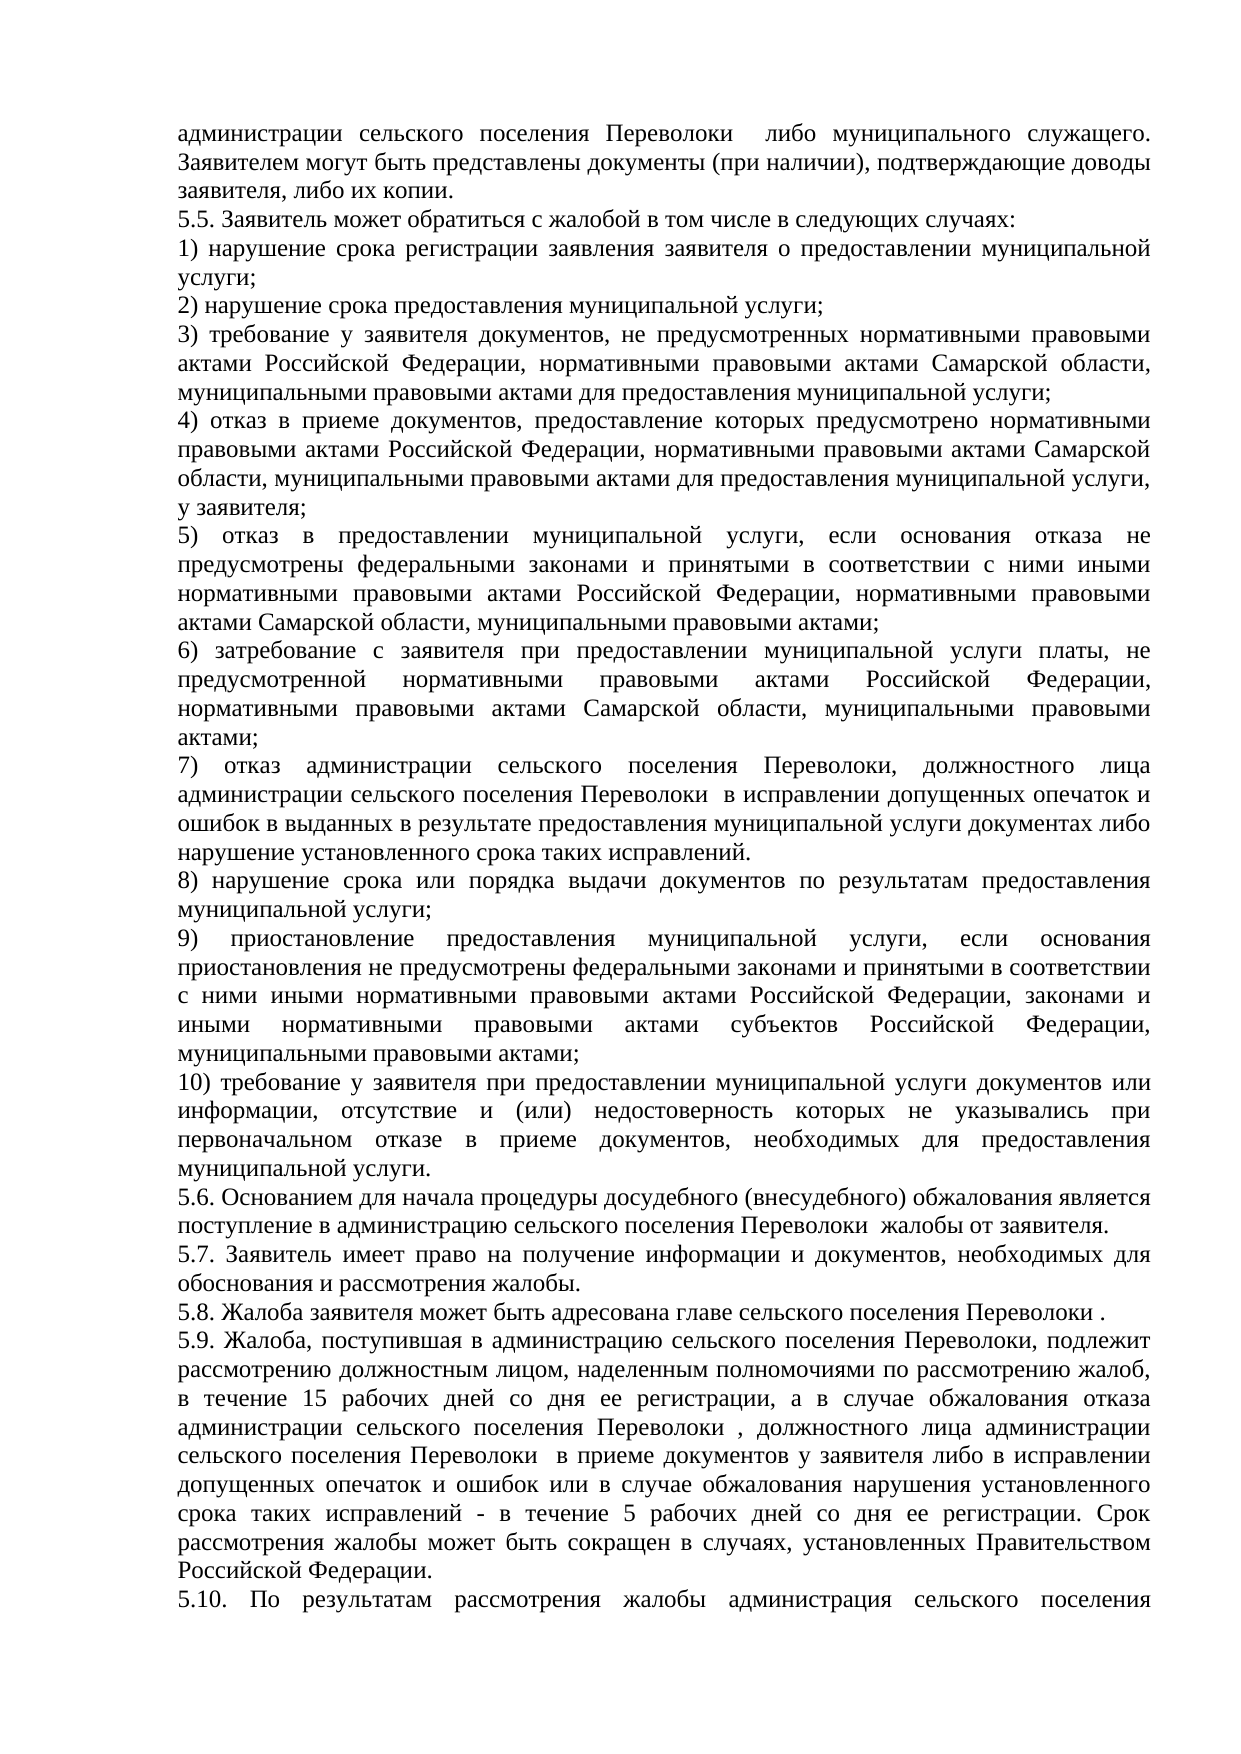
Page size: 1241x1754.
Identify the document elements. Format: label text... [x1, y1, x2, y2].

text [177, 118, 1152, 204]
text 7) отказ администрации сельского поселения Переволоки, должностного лица администрации сельского поселения Переволоки в исправлении допущенных опечаток и ошибок в выданных в результате предоставления муниципальной услуги документах либо нарушение установленного срока таких исправлений. [177, 751, 1152, 866]
text 9) приостановление предоставления муниципальной услуги, если основания приостановления не предусмотрены федеральными законами и принятыми в соответствии с ними иными нормативными правовыми актами Российской Федерации, законами и иными нормативными правовыми актами субъектов Российской Федерации, муниципальными правовыми актами; [177, 923, 1152, 1067]
text 6) затребование с заявителя при предоставлении муниципальной услуги платы, не предусмотренной нормативными правовыми актами Российской Федерации, нормативными правовыми актами Самарской области, муниципальными правовыми актами; [177, 636, 1152, 751]
text 5.7. Заявитель имеет право на получение информации и документов, необходимых для обоснования и рассмотрения жалобы. [177, 1239, 1152, 1297]
text 5.9. Жалоба, поступившая в администрацию сельского поселения Переволоки, подлежит рассмотрению должностным лицом, наделенным полномочиями по рассмотрению жалоб, в течение 15 рабочих дней со дня ее регистрации, а в случае обжалования отказа администрации сельского поселения Переволоки , должностного лица администрации сельского поселения Переволоки в приеме документов у заявителя либо в исправлении допущенных опечаток и ошибок или в случае обжалования нарушения установленного срока таких исправлений - в течение 5 рабочих дней со дня ее регистрации. Срок рассмотрения жалобы может быть сокращен в случаях, установленных Правительством Российской Федерации. [177, 1326, 1152, 1584]
text 8) нарушение срока или порядка выдачи документов по результатам предоставления муниципальной услуги; [177, 866, 1152, 923]
text 3) требование у заявителя документов, не предусмотренных нормативными правовыми актами Российской Федерации, нормативными правовыми актами Самарской области, муниципальными правовыми актами для предоставления муниципальной услуги; [177, 319, 1152, 406]
text 5.6. Основанием для начала процедуры досудебного (внесудебного) обжалования является поступление в администрацию сельского поселения Переволоки жалобы от заявителя. [177, 1182, 1152, 1239]
text 5) отказ в предоставлении муниципальной услуги, если основания отказа не предусмотрены федеральными законами и принятыми в соответствии с ними иными нормативными правовыми актами Российской Федерации, нормативными правовыми актами Самарской области, муниципальными правовыми актами; [177, 521, 1152, 636]
text 10) требование у заявителя при предоставлении муниципальной услуги документов или информации, отсутствие и (или) недостоверность которых не указывались при первоначальном отказе в приеме документов, необходимых для предоставления муниципальной услуги. [177, 1067, 1152, 1182]
text 2) нарушение срока предоставления муниципальной услуги; [177, 291, 1152, 319]
text 1) нарушение срока регистрации заявления заявителя о предоставлении муниципальной услуги; [177, 233, 1152, 291]
text 5.5. Заявитель может обратиться с жалобой в том числе в следующих случаях: [177, 204, 1152, 233]
text 5.8. Жалоба заявителя может быть адресована главе сельского поселения Переволоки . [177, 1297, 1152, 1326]
text 4) отказ в приеме документов, предоставление которых предусмотрено нормативными правовыми актами Российской Федерации, нормативными правовыми актами Самарской области, муниципальными правовыми актами для предоставления муниципальной услуги, у заявителя; [177, 406, 1152, 521]
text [177, 1584, 1152, 1613]
